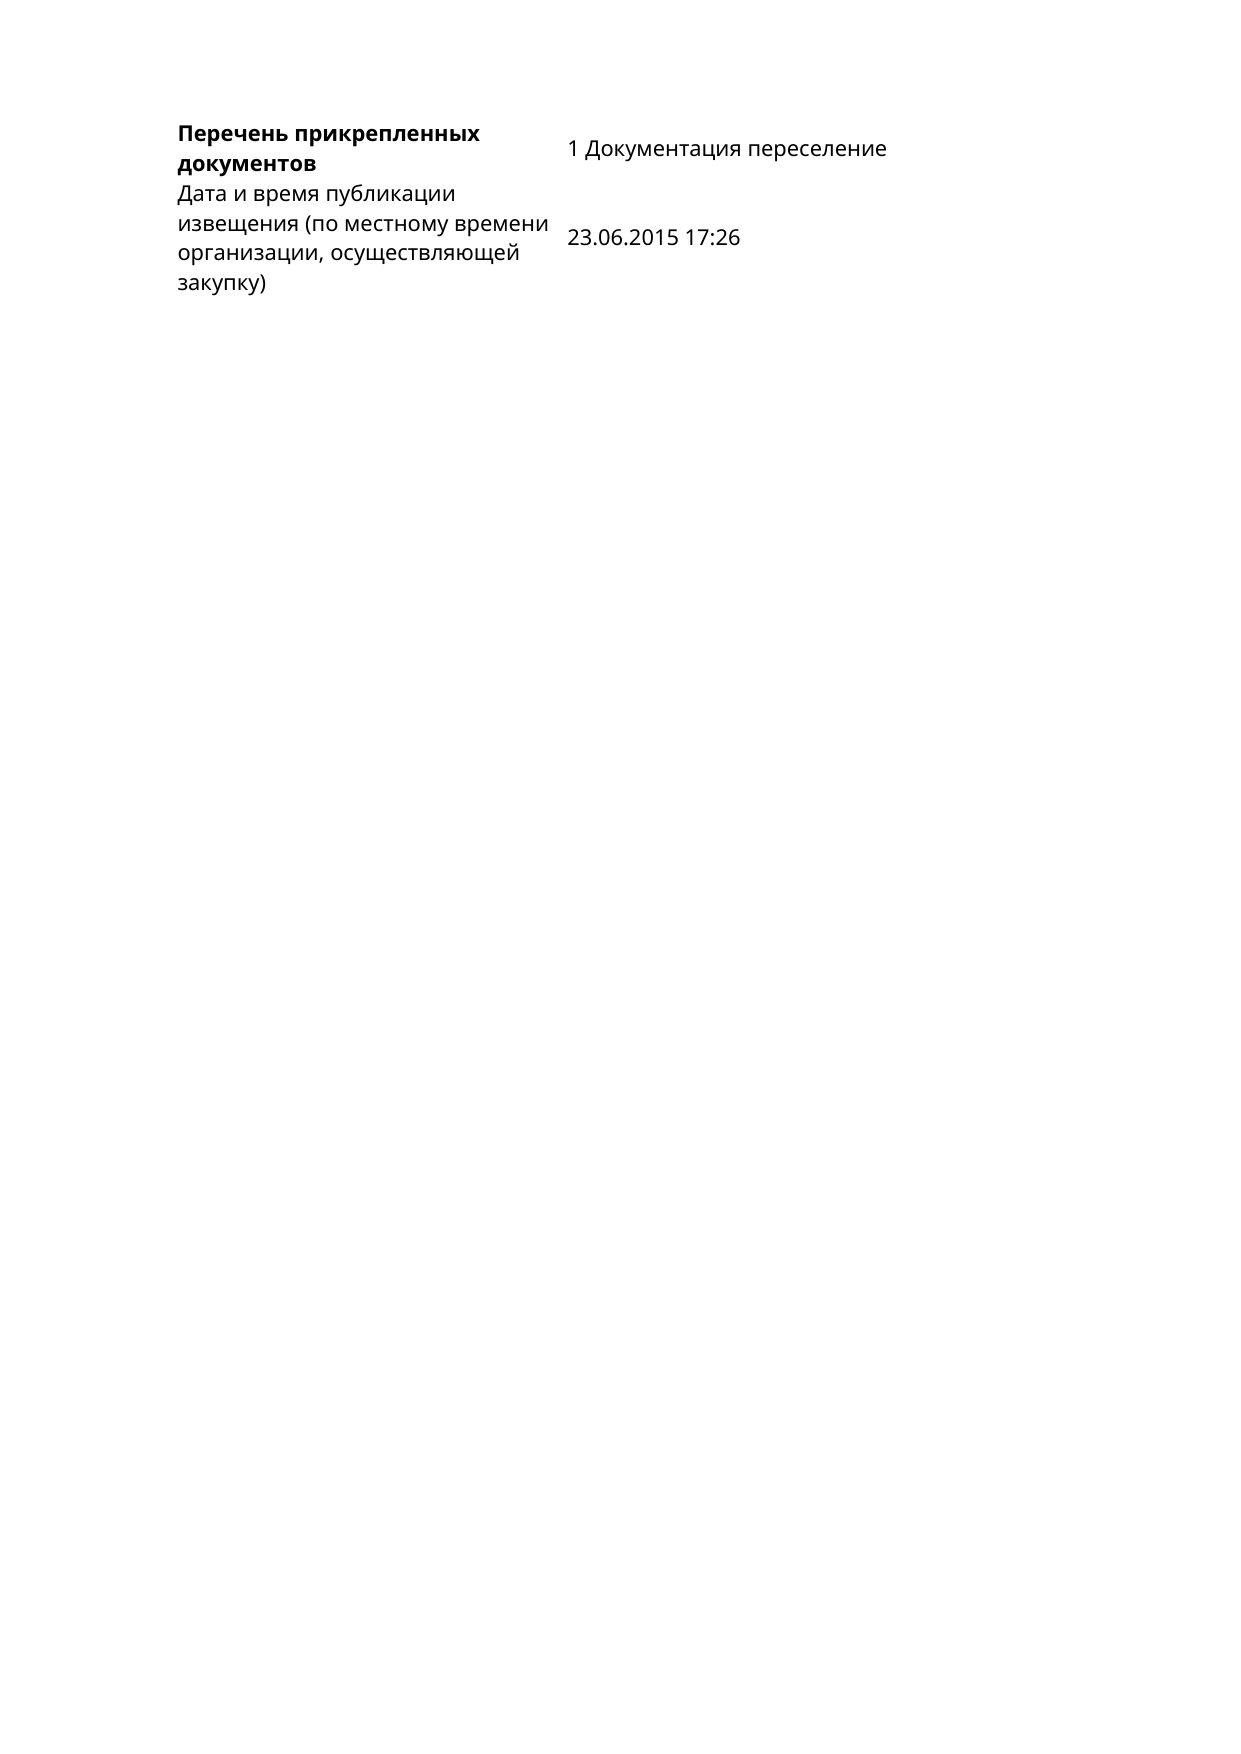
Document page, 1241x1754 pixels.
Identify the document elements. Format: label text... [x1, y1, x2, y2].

table_cell 1 Документация переселение [567, 118, 1152, 178]
table_cell Дата и время публикации извещения (по местному времени организации, осуществляющей закупку) [177, 178, 567, 297]
table_cell Перечень прикрепленных документов [177, 118, 567, 178]
table_cell 23.06.2015 17:26 [567, 178, 1152, 297]
